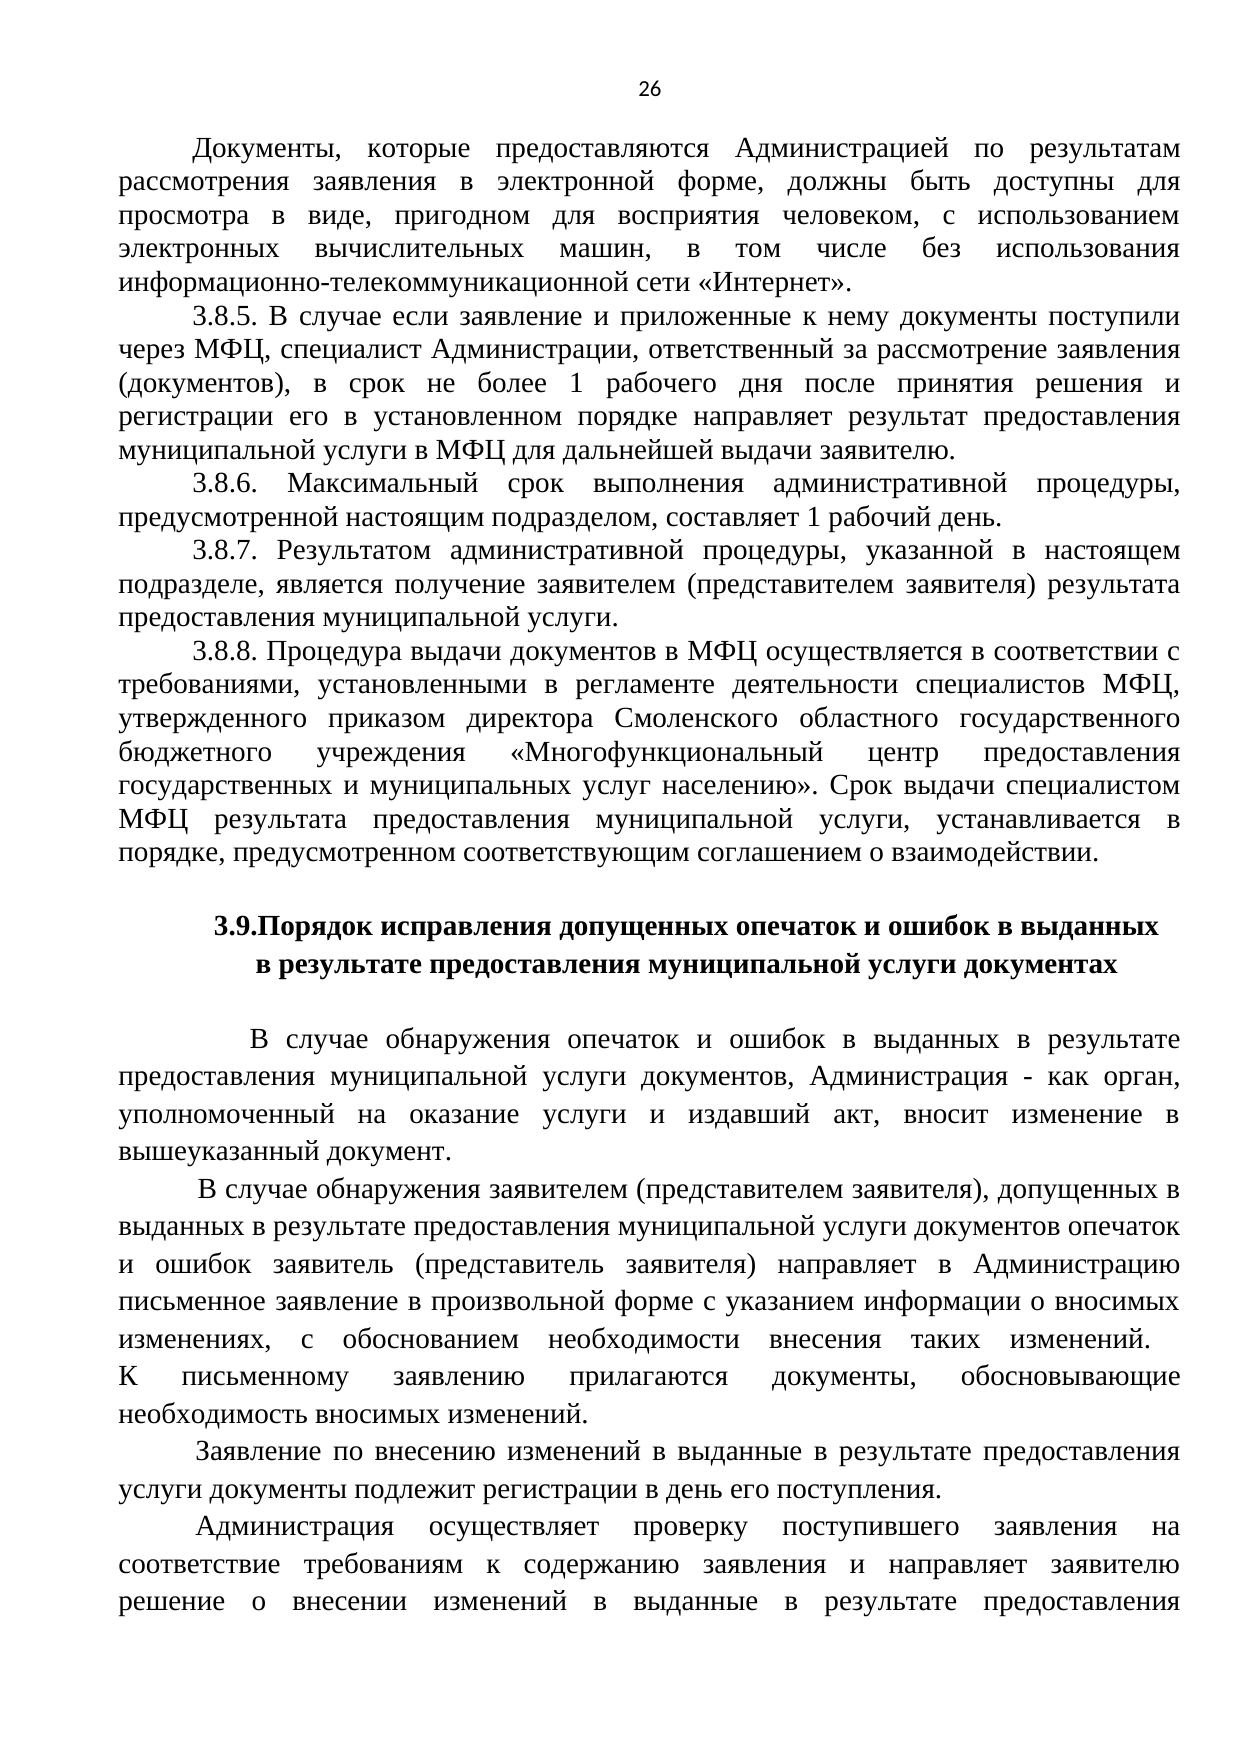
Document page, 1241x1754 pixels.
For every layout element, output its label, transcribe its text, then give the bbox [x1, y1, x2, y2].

text Документы, которые предоставляются Администрацией по результатам рассмотрения заявления в электронной форме, должны быть доступны для просмотра в виде, пригодном для восприятия человеком, с использованием электронных вычислительных машин, в том числе без использования информационно-телекоммуникационной сети «Интернет». [118, 130, 1181, 298]
text 3.8.7. Результатом административной процедуры, указанной в настоящем подразделе, является получение заявителем (представителем заявителя) результата предоставления муниципальной услуги. [118, 532, 1181, 633]
text 3.8.6. Максимальный срок выполнения административной процедуры, предусмотренной настоящим подразделом, составляет 1 рабочий день. [118, 465, 1181, 532]
text 3.9.Порядок исправления допущенных опечаток и ошибок в выданных в результате предоставления муниципальной услуги документах [192, 906, 1181, 981]
text 3.8.8. Процедура выдачи документов в МФЦ осуществляется в соответствии с требованиями, установленными в регламенте деятельности специалистов МФЦ, утвержденного приказом директора Смоленского областного государственного бюджетного учреждения «Многофункциональный центр предоставления государственных и муниципальных услуг населению». Срок выдачи специалистом МФЦ результата предоставления муниципальной услуги, устанавливается в порядке, предусмотренном соответствующим соглашением о взаимодействии. [118, 633, 1181, 868]
text Заявление по внесению изменений в выданные в результате предоставления услуги документы подлежит регистрации в день его поступления. [118, 1431, 1181, 1506]
text В случае обнаружения заявителем (представителем заявителя), допущенных в выданных в результате предоставления муниципальной услуги документов опечаток и ошибок заявитель (представитель заявителя) направляет в Администрацию письменное заявление в произвольной форме с указанием информации о вносимых изменениях, с обоснованием необходимости внесения таких изменений. К письменному заявлению прилагаются документы, обосновывающие необходимость вносимых изменений. [118, 1168, 1181, 1431]
text 3.8.5. В случае если заявление и приложенные к нему документы поступили через МФЦ, специалист Администрации, ответственный за рассмотрение заявления (документов), в срок не более 1 рабочего дня после принятия решения и регистрации его в установленном порядке направляет результат предоставления муниципальной услуги в МФЦ для дальнейшей выдачи заявителю. [118, 298, 1181, 465]
text В случае обнаружения опечаток и ошибок в выданных в результате предоставления муниципальной услуги документов, Администрация - как орган, уполномоченный на оказание услуги и издавший акт, вносит изменение в вышеуказанный документ. [118, 1018, 1181, 1168]
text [118, 1506, 1181, 1618]
